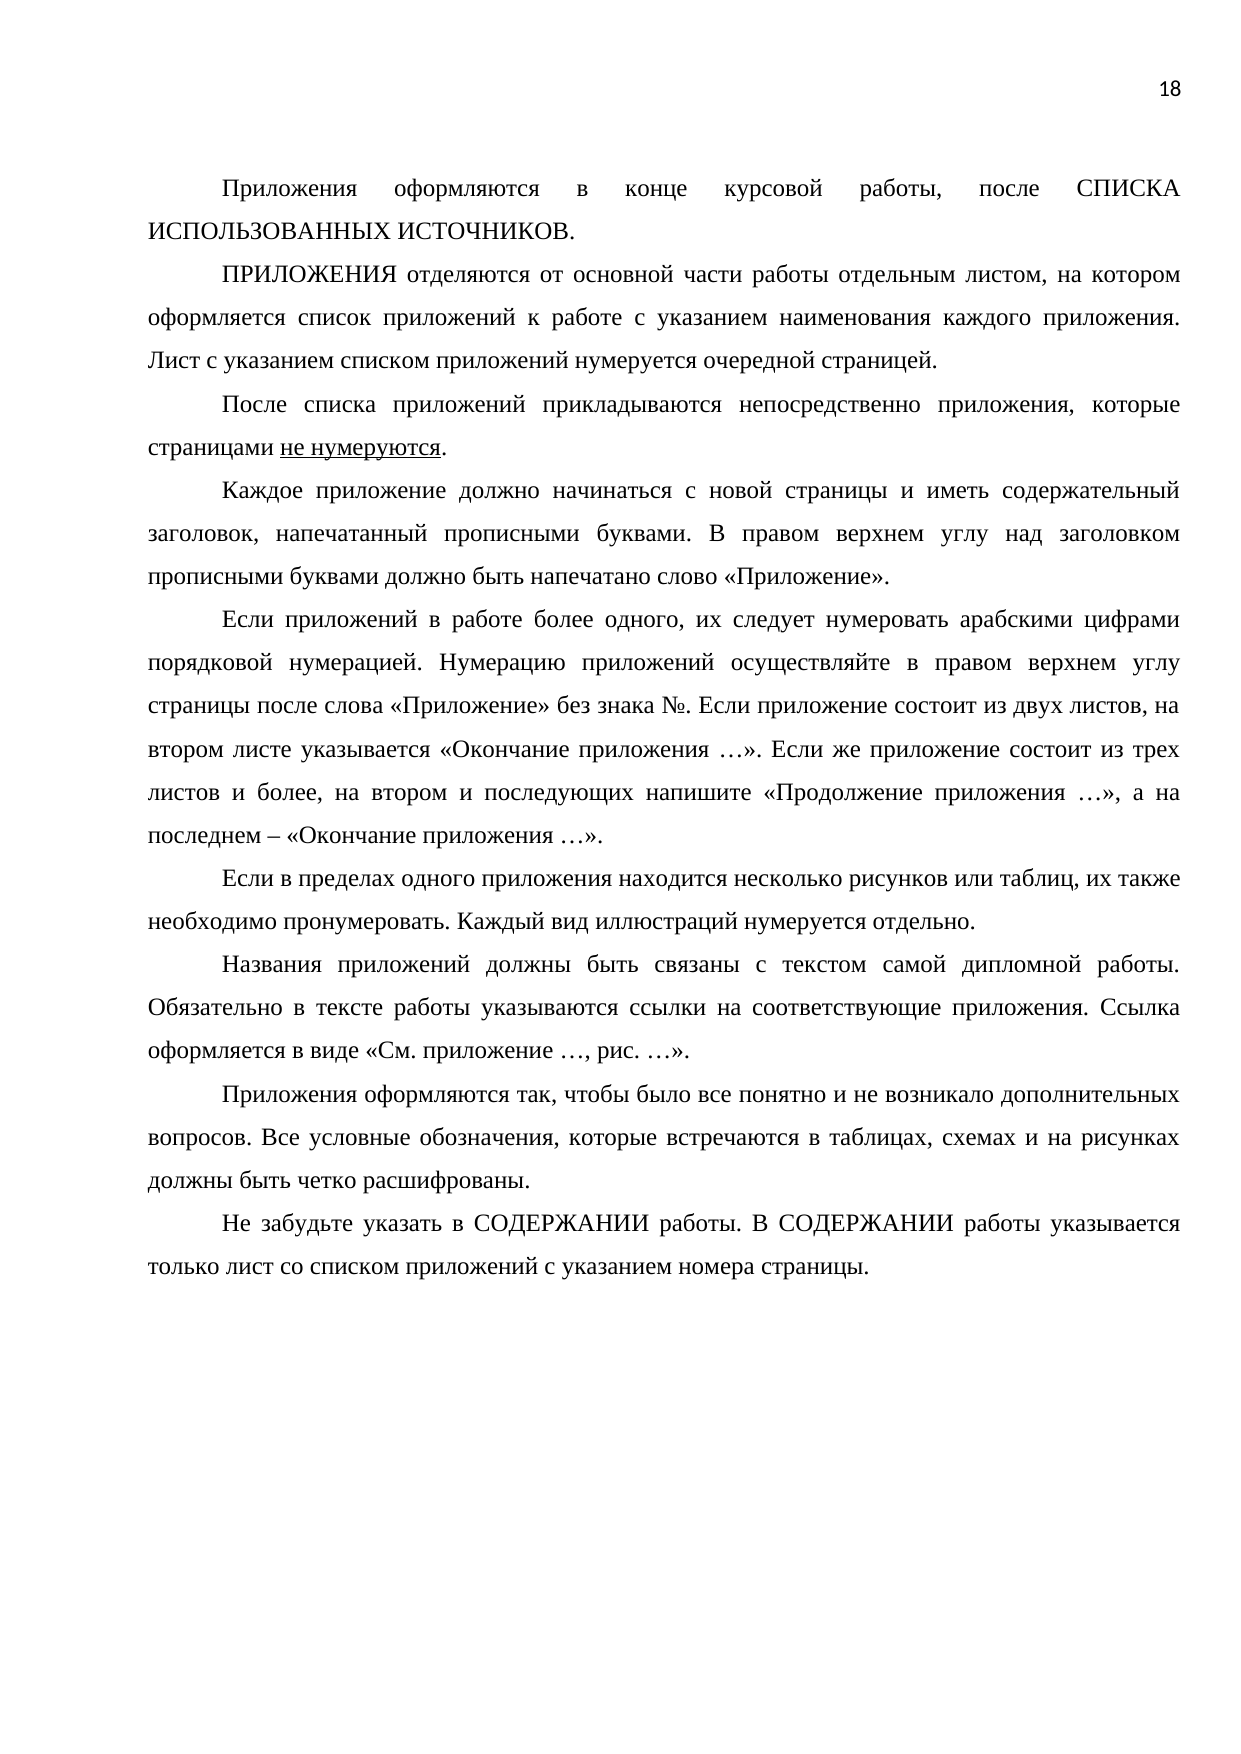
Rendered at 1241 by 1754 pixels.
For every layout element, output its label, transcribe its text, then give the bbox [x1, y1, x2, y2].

list Не забудьте указать в СОДЕРЖАНИИ работы. В СОДЕРЖАНИИ работы указывается только лист со списком приложений с указанием номера страницы. [148, 1208, 1181, 1280]
list Каждое приложение должно начинаться с новой страницы и иметь содержательный заголовок, напечатанный прописными буквами. В правом верхнем углу над заголовком прописными буквами должно быть напечатано слово «Приложение». [148, 475, 1181, 590]
list После списка приложений прикладываются непосредственно приложения, которые страницами не нумеруются. [148, 389, 1181, 461]
list Приложения оформляются так, чтобы было все понятно и не возникало дополнительных вопросов. Все условные обозначения, которые встречаются в таблицах, схемах и на рисунках должны быть четко расшифрованы. [148, 1079, 1181, 1194]
list Приложения оформляются в конце курсовой работы, после СПИСКА ИСПОЛЬЗОВАННЫХ ИСТОЧНИКОВ. [148, 173, 1181, 245]
list ПРИЛОЖЕНИЯ отделяются от основной части работы отдельным листом, на котором оформляется список приложений к работе с указанием наименования каждого приложения. Лист с указанием списком приложений нумеруется очередной страницей. [148, 259, 1181, 374]
list Названия приложений должны быть связаны с текстом самой дипломной работы. Обязательно в тексте работы указываются ссылки на соответствующие приложения. Ссылка оформляется в виде «См. приложение …, рис. …». [148, 949, 1181, 1064]
list Если приложений в работе более одного, их следует нумеровать арабскими цифрами порядковой нумерацией. Нумерацию приложений осуществляйте в правом верхнем углу страницы после слова «Приложение» без знака №. Если приложение состоит из двух листов, на втором листе указывается «Окончание приложения …». Если же приложение состоит из трех листов и более, на втором и последующих напишите «Продолжение приложения …», а на последнем – «Окончание приложения …». [148, 604, 1181, 849]
list Если в пределах одного приложения находится несколько рисунков или таблиц, их также необходимо пронумеровать. Каждый вид иллюстраций нумеруется отдельно. [148, 863, 1181, 935]
